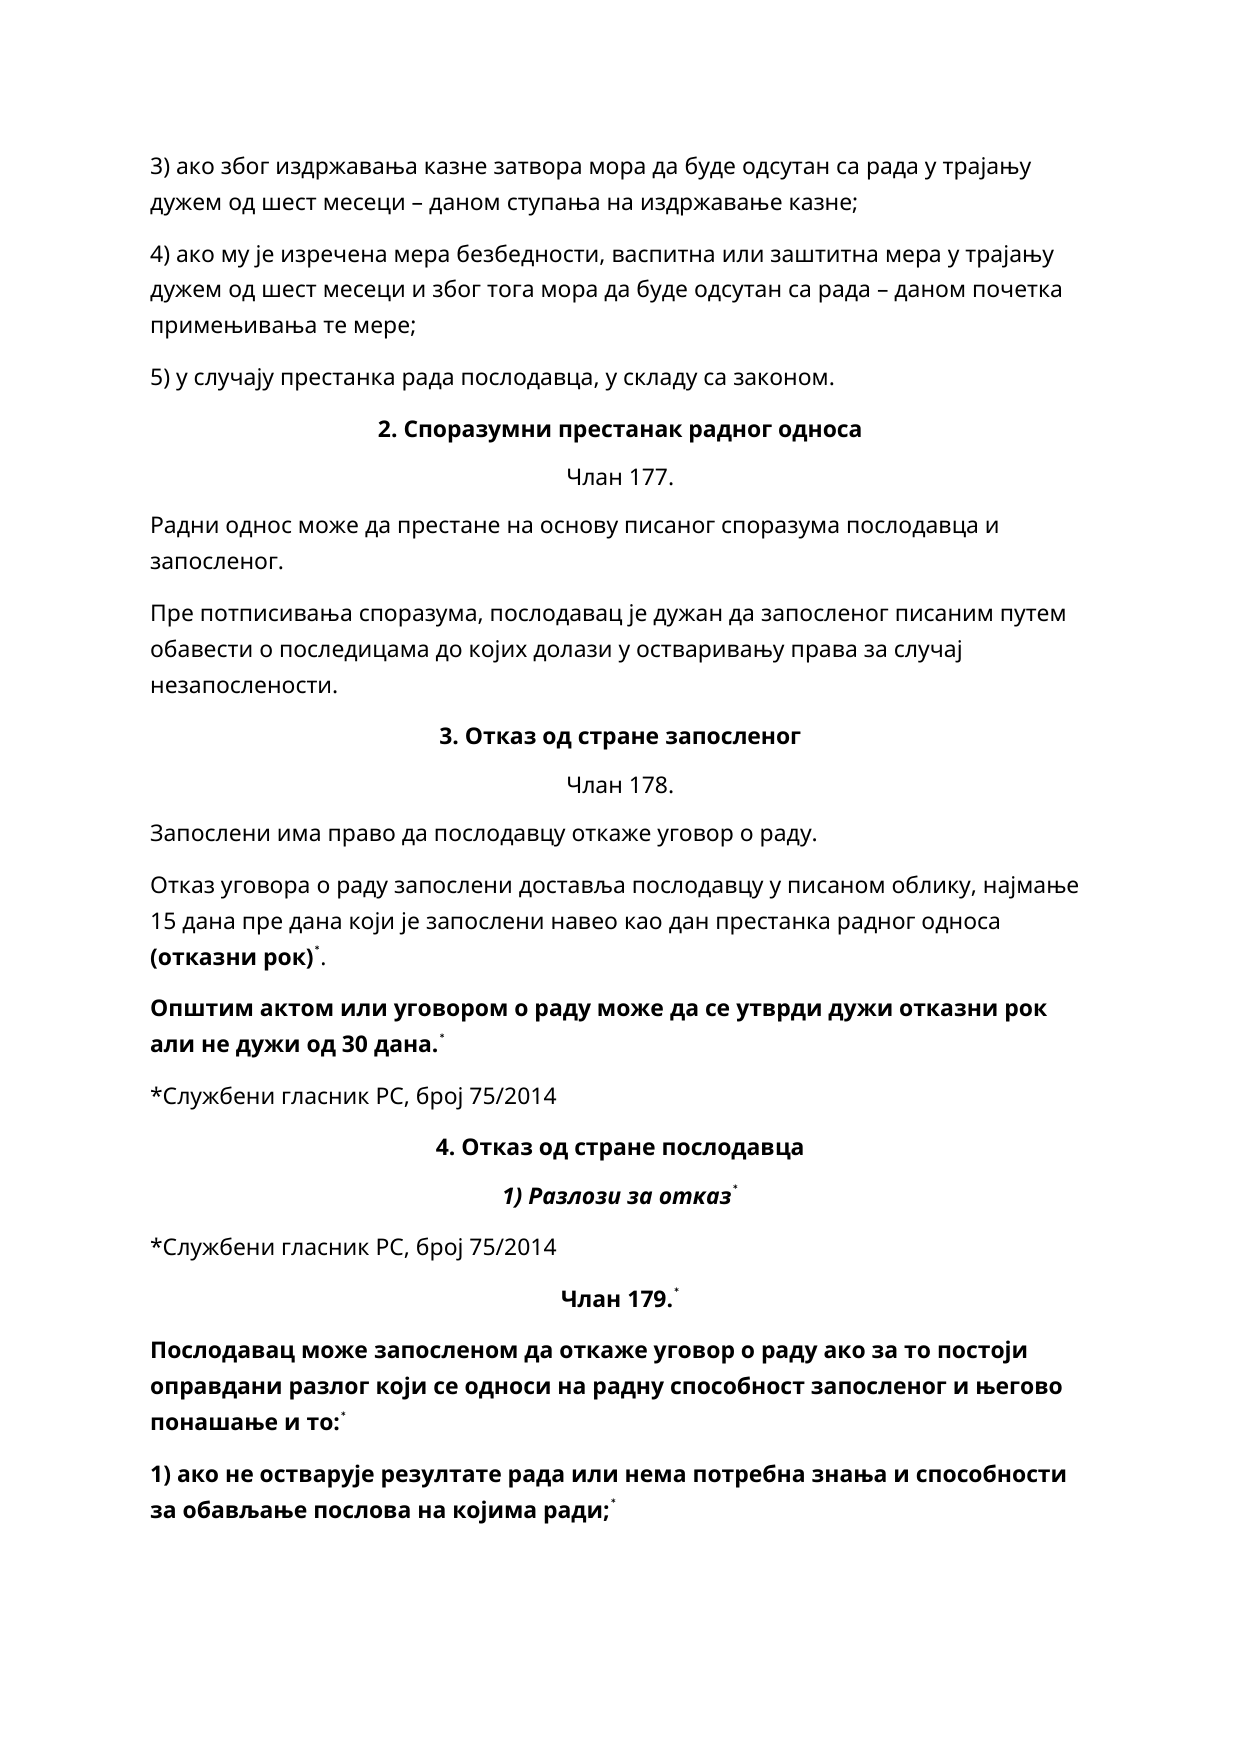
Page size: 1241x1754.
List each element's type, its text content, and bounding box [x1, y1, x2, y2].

text 1) ако не остварује резултате рада или нема потребна знања и способности за обављање послова на којима ради;* [150, 1458, 1090, 1525]
text 4. Отказ од стране послодавца [150, 1131, 1090, 1162]
text Пре потписивања споразума, послодавац је дужан да запосленог писаним путем обавести о последицама до којих долази у остваривању права за случај незапослености. [150, 597, 1090, 700]
text Отказ уговора о раду запослени доставља послодавцу у писаном облику, најмање 15 дана пре дана који је запослени навео као дан престанка радног односа (отказни рок)*. [150, 869, 1090, 972]
text Послодавац може запосленом да откаже уговор о раду ако за то постоји оправдани разлог који се односи на радну способност запосленог и његово понашање и то:* [150, 1334, 1090, 1437]
text Радни однос може да престане на основу писаног споразума послодавца и запосленог. [150, 509, 1090, 577]
text 1) Разлози за отказ* [150, 1180, 1090, 1211]
text 3. Отказ од стране запосленог [150, 720, 1090, 752]
text Запослени има право да послодавцу откаже уговор о раду. [150, 817, 1090, 848]
text Члан 177. [150, 461, 1090, 492]
text Члан 179.* [150, 1283, 1090, 1314]
text *Службени гласник РС, број 75/2014 [150, 1080, 1090, 1111]
text 3) ако због издржавања казне затвора мора да буде одсутан са рада у трајању дужем од шест месеци – даном ступања на издржавање казне; [150, 150, 1090, 217]
text 2. Споразумни престанак радног односа [150, 412, 1090, 444]
text 5) у случају престанка рада послодавца, у складу са законом. [150, 361, 1090, 392]
text *Службени гласник РС, број 75/2014 [150, 1231, 1090, 1262]
text 4) ако му је изречена мера безбедности, васпитна или заштитна мера у трајању дужем од шест месеци и због тога мора да буде одсутан са рада – даном почетка примењивања те мере; [150, 237, 1090, 341]
text Општим актом или уговором о раду може да се утврди дужи отказни рок али не дужи од 30 дана.* [150, 992, 1090, 1059]
text Члан 178. [150, 769, 1090, 800]
